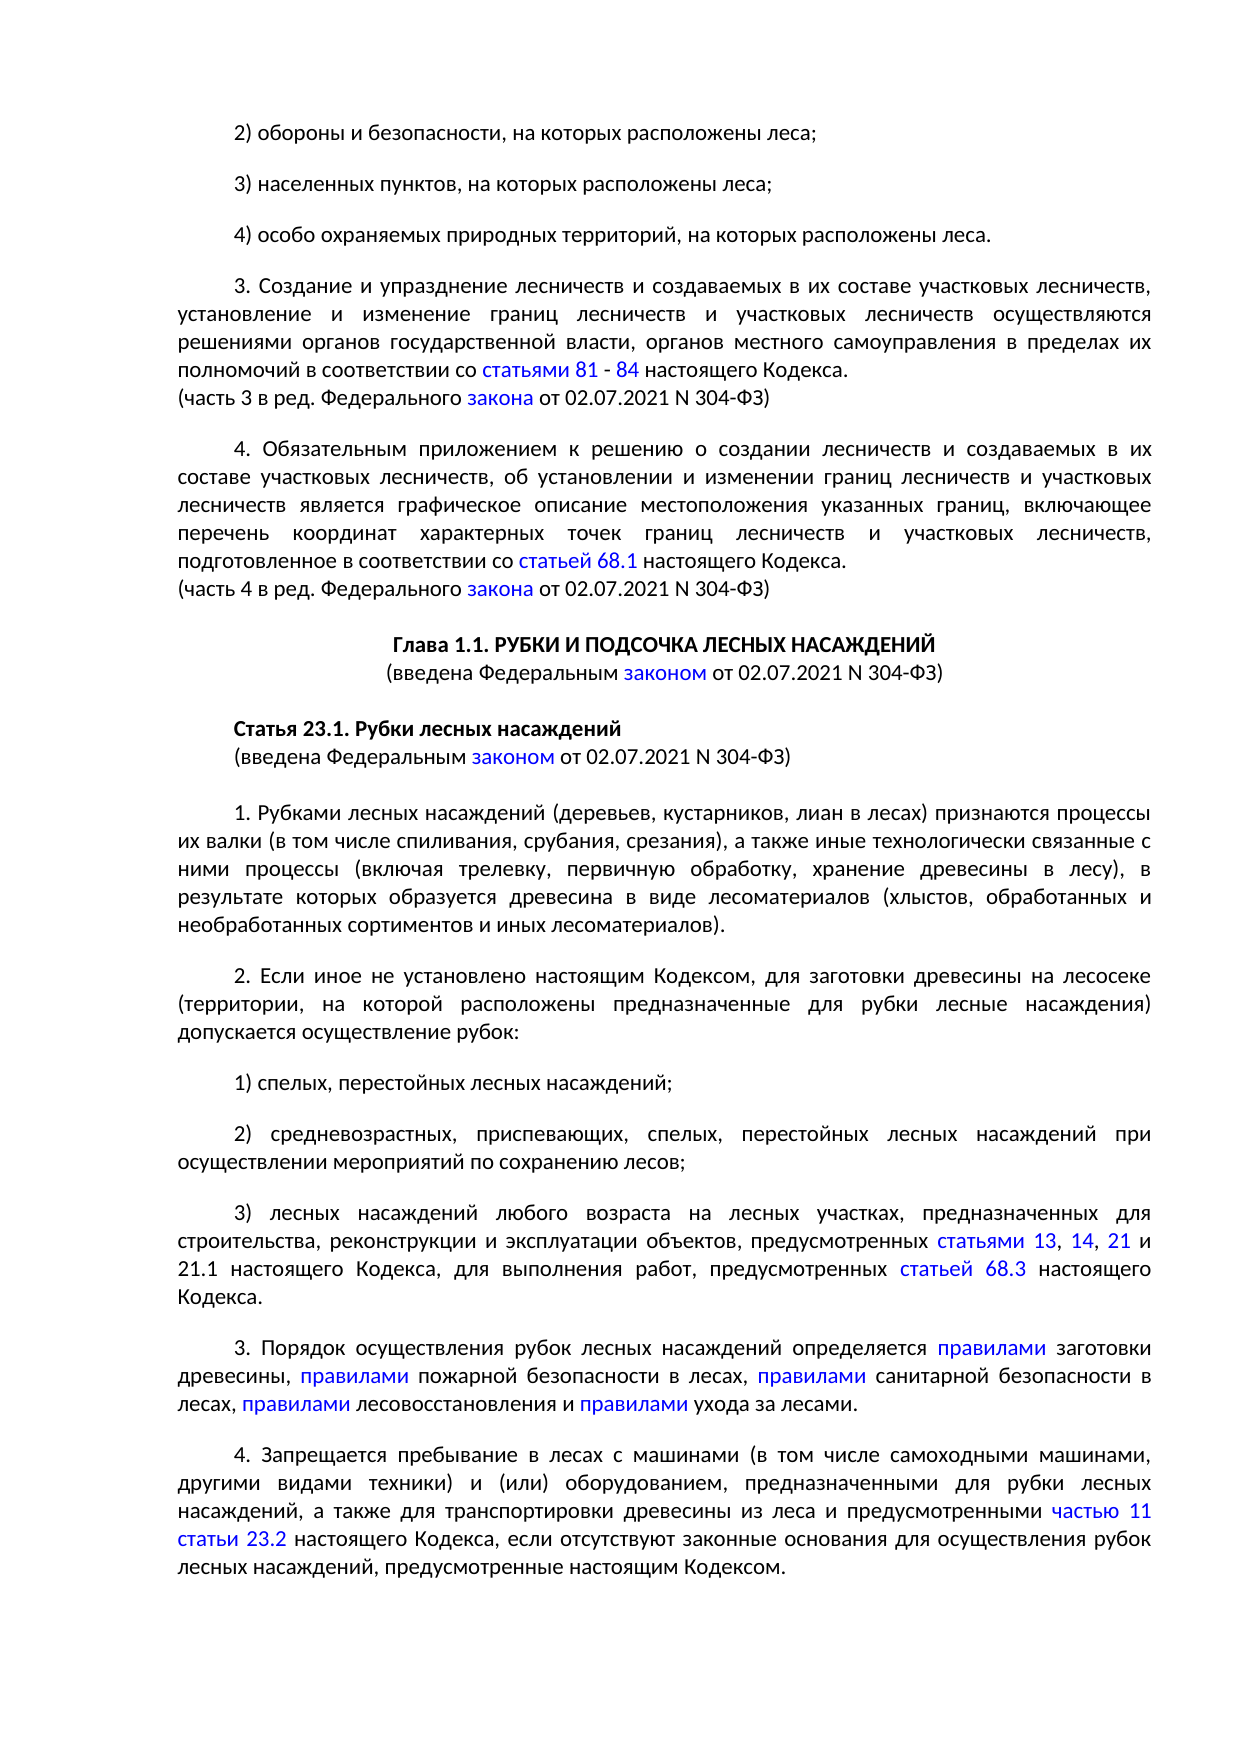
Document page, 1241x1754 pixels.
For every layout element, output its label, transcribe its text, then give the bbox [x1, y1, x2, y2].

text (часть 3 в ред. Федерального закона от 02.07.2021 N 304-ФЗ) [177, 383, 1152, 411]
text 4) особо охраняемых природных территорий, на которых расположены леса. [177, 220, 1152, 248]
title Статья 23.1. Рубки лесных насаждений [177, 714, 1152, 742]
text 3. Создание и упразднение лесничеств и создаваемых в их составе участковых лесничеств, установление и изменение границ лесничеств и участковых лесничеств осуществляются решениями органов государственной власти, органов местного самоуправления в пределах их полномочий в соответствии со статьями 81 - 84 настоящего Кодекса. [177, 271, 1152, 383]
text (часть 4 в ред. Федерального закона от 02.07.2021 N 304-ФЗ) [177, 574, 1152, 602]
text 3. Порядок осуществления рубок лесных насаждений определяется правилами заготовки древесины, правилами пожарной безопасности в лесах, правилами санитарной безопасности в лесах, правилами лесовосстановления и правилами ухода за лесами. [177, 1333, 1152, 1417]
text 1. Рубками лесных насаждений (деревьев, кустарников, лиан в лесах) признаются процессы их валки (в том числе спиливания, срубания, срезания), а также иные технологически связанные с ними процессы (включая трелевку, первичную обработку, хранение древесины в лесу), в результате которых образуется древесина в виде лесоматериалов (хлыстов, обработанных и необработанных сортиментов и иных лесоматериалов). [177, 798, 1152, 938]
text 2. Если иное не установлено настоящим Кодексом, для заготовки древесины на лесосеке (территории, на которой расположены предназначенные для рубки лесные насаждения) допускается осуществление рубок: [177, 961, 1152, 1045]
title Глава 1.1. РУБКИ И ПОДСОЧКА ЛЕСНЫХ НАСАЖДЕНИЙ [177, 630, 1152, 658]
text 4. Обязательным приложением к решению о создании лесничеств и создаваемых в их составе участковых лесничеств, об установлении и изменении границ лесничеств и участковых лесничеств является графическое описание местоположения указанных границ, включающее перечень координат характерных точек границ лесничеств и участковых лесничеств, подготовленное в соответствии со статьей 68.1 настоящего Кодекса. [177, 434, 1152, 574]
text (введена Федеральным законом от 02.07.2021 N 304-ФЗ) [177, 742, 1152, 770]
text 2) обороны и безопасности, на которых расположены леса; [177, 118, 1152, 146]
text 4. Запрещается пребывание в лесах с машинами (в том числе самоходными машинами, другими видами техники) и (или) оборудованием, предназначенными для рубки лесных насаждений, а также для транспортировки древесины из леса и предусмотренными частью 11 статьи 23.2 настоящего Кодекса, если отсутствуют законные основания для осуществления рубок лесных насаждений, предусмотренные настоящим Кодексом. [177, 1440, 1152, 1580]
text 2) средневозрастных, приспевающих, спелых, перестойных лесных насаждений при осуществлении мероприятий по сохранению лесов; [177, 1119, 1152, 1175]
text 3) лесных насаждений любого возраста на лесных участках, предназначенных для строительства, реконструкции и эксплуатации объектов, предусмотренных статьями 13, 14, 21 и 21.1 настоящего Кодекса, для выполнения работ, предусмотренных статьей 68.3 настоящего Кодекса. [177, 1198, 1152, 1310]
text 1) спелых, перестойных лесных насаждений; [177, 1068, 1152, 1096]
text 3) населенных пунктов, на которых расположены леса; [177, 169, 1152, 197]
text (введена Федеральным законом от 02.07.2021 N 304-ФЗ) [177, 658, 1152, 686]
